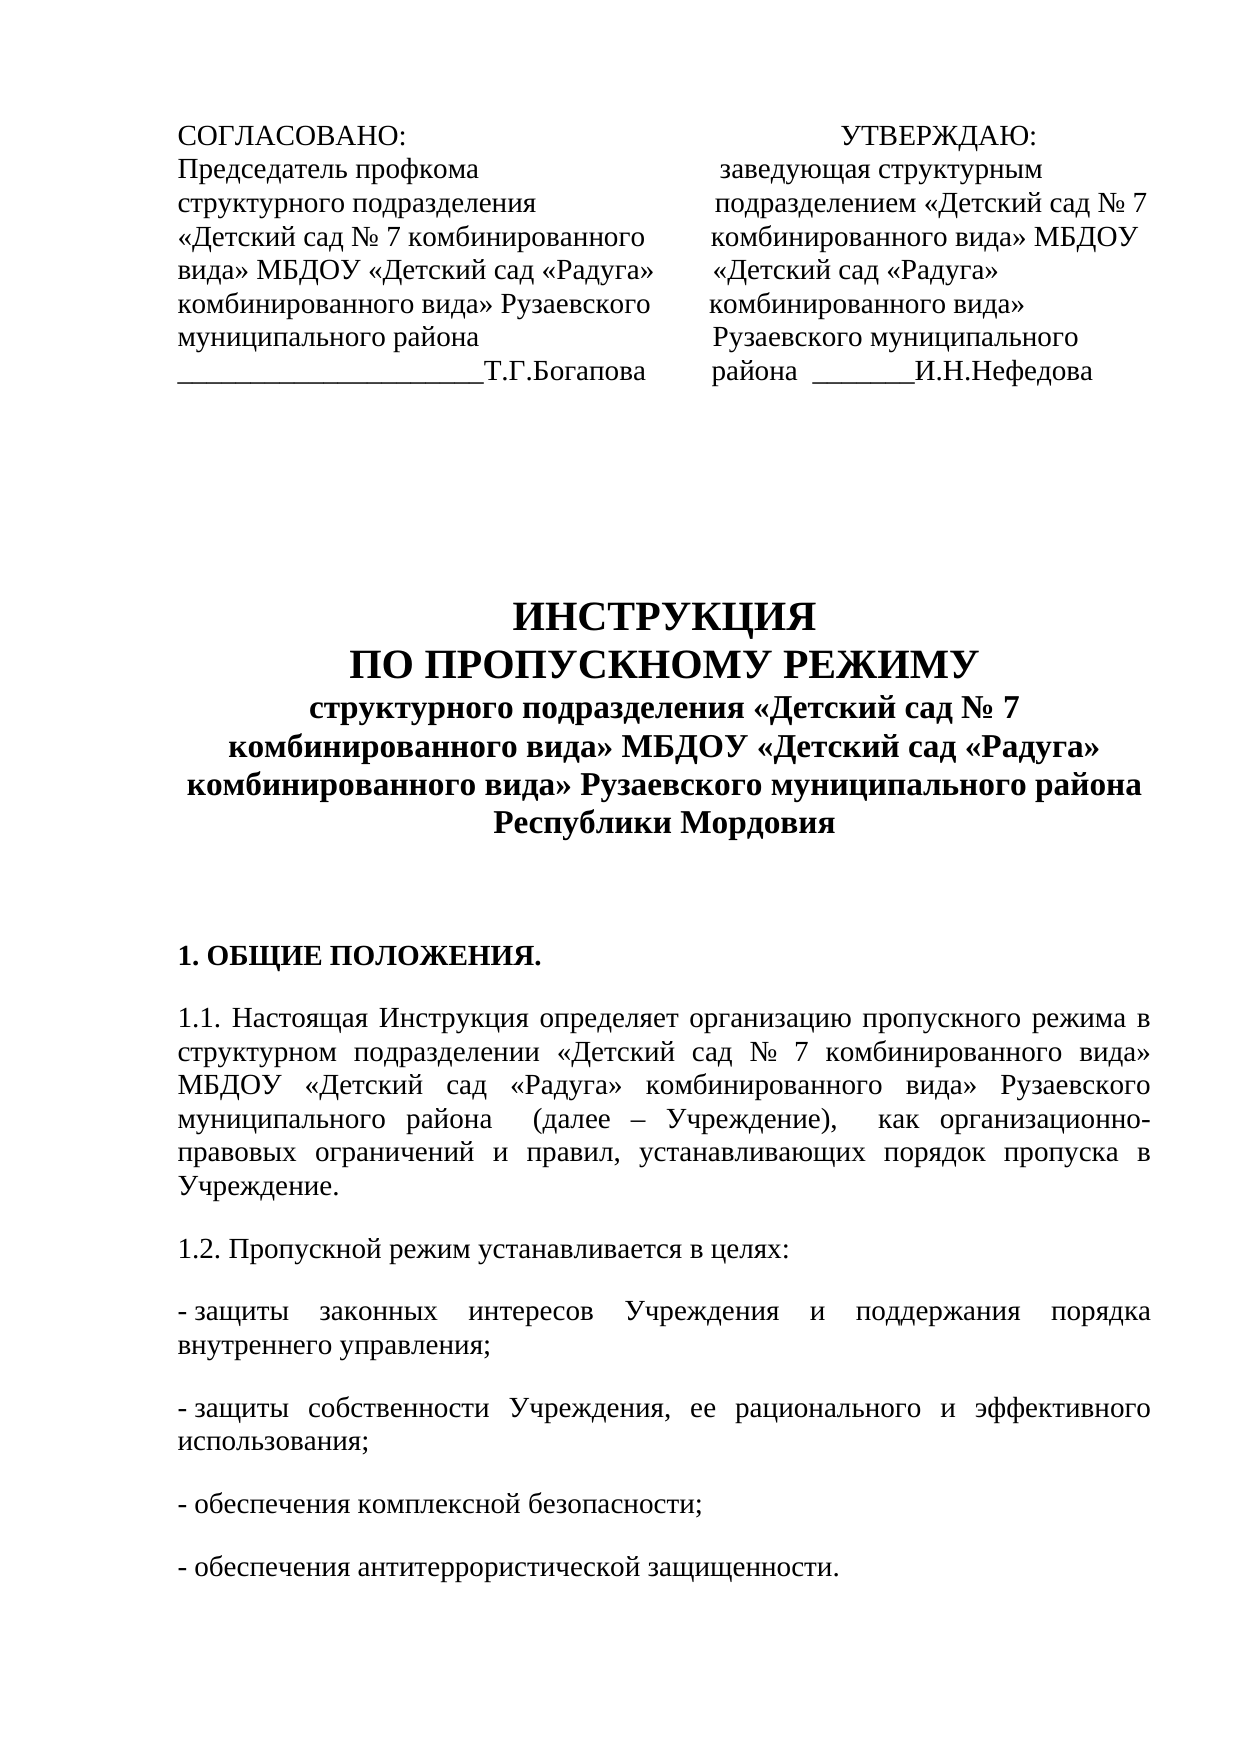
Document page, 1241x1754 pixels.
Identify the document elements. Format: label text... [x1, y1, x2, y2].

text муниципального района Рузаевского муниципального [177, 319, 1152, 353]
text комбинированного вида» Рузаевского комбинированного вида» [177, 286, 1152, 319]
text ИНСТРУКЦИЯ [177, 592, 1152, 640]
text 1.1. Настоящая Инструкция определяет организацию пропускного режима в структурном подразделении «Детский сад № 7 комбинированного вида» МБДОУ «Детский сад «Радуга» комбинированного вида» Рузаевского муниципального района (далее – Учреждение), как организационно-правовых ограничений и правил, устанавливающих порядок пропуска в Учреждение. [177, 1000, 1152, 1202]
text - защиты законных интересов Учреждения и поддержания порядка внутреннего управления; [177, 1293, 1152, 1361]
text _____________________Т.Г.Богапова района _______И.Н.Нефедова [177, 353, 1152, 386]
text 1. ОБЩИЕ ПОЛОЖЕНИЯ. [177, 938, 1152, 971]
text ПО ПРОПУСКНОМУ РЕЖИМУ [177, 640, 1152, 688]
text СОГЛАСОВАНО: УТВЕРЖДАЮ: [177, 118, 1152, 152]
text 1.2. Пропускной режим устанавливается в целях: [177, 1231, 1152, 1264]
text Председатель профкома заведующая структурным [177, 152, 1152, 185]
text структурного подразделения подразделением «Детский сад № 7 [177, 185, 1152, 219]
text - защиты собственности Учреждения, ее рационального и эффективного использования; [177, 1390, 1152, 1457]
text - обеспечения комплексной безопасности; [177, 1486, 1152, 1519]
text «Детский сад № 7 комбинированного комбинированного вида» МБДОУ [177, 219, 1152, 252]
text - обеспечения антитеррористической защищенности. [177, 1549, 1152, 1582]
text вида» МБДОУ «Детский сад «Радуга» «Детский сад «Радуга» [177, 252, 1152, 286]
text структурного подразделения «Детский сад № 7 комбинированного вида» МБДОУ «Детский сад «Радуга» комбинированного вида» Рузаевского муниципального района Республики Мордовия [177, 688, 1152, 841]
